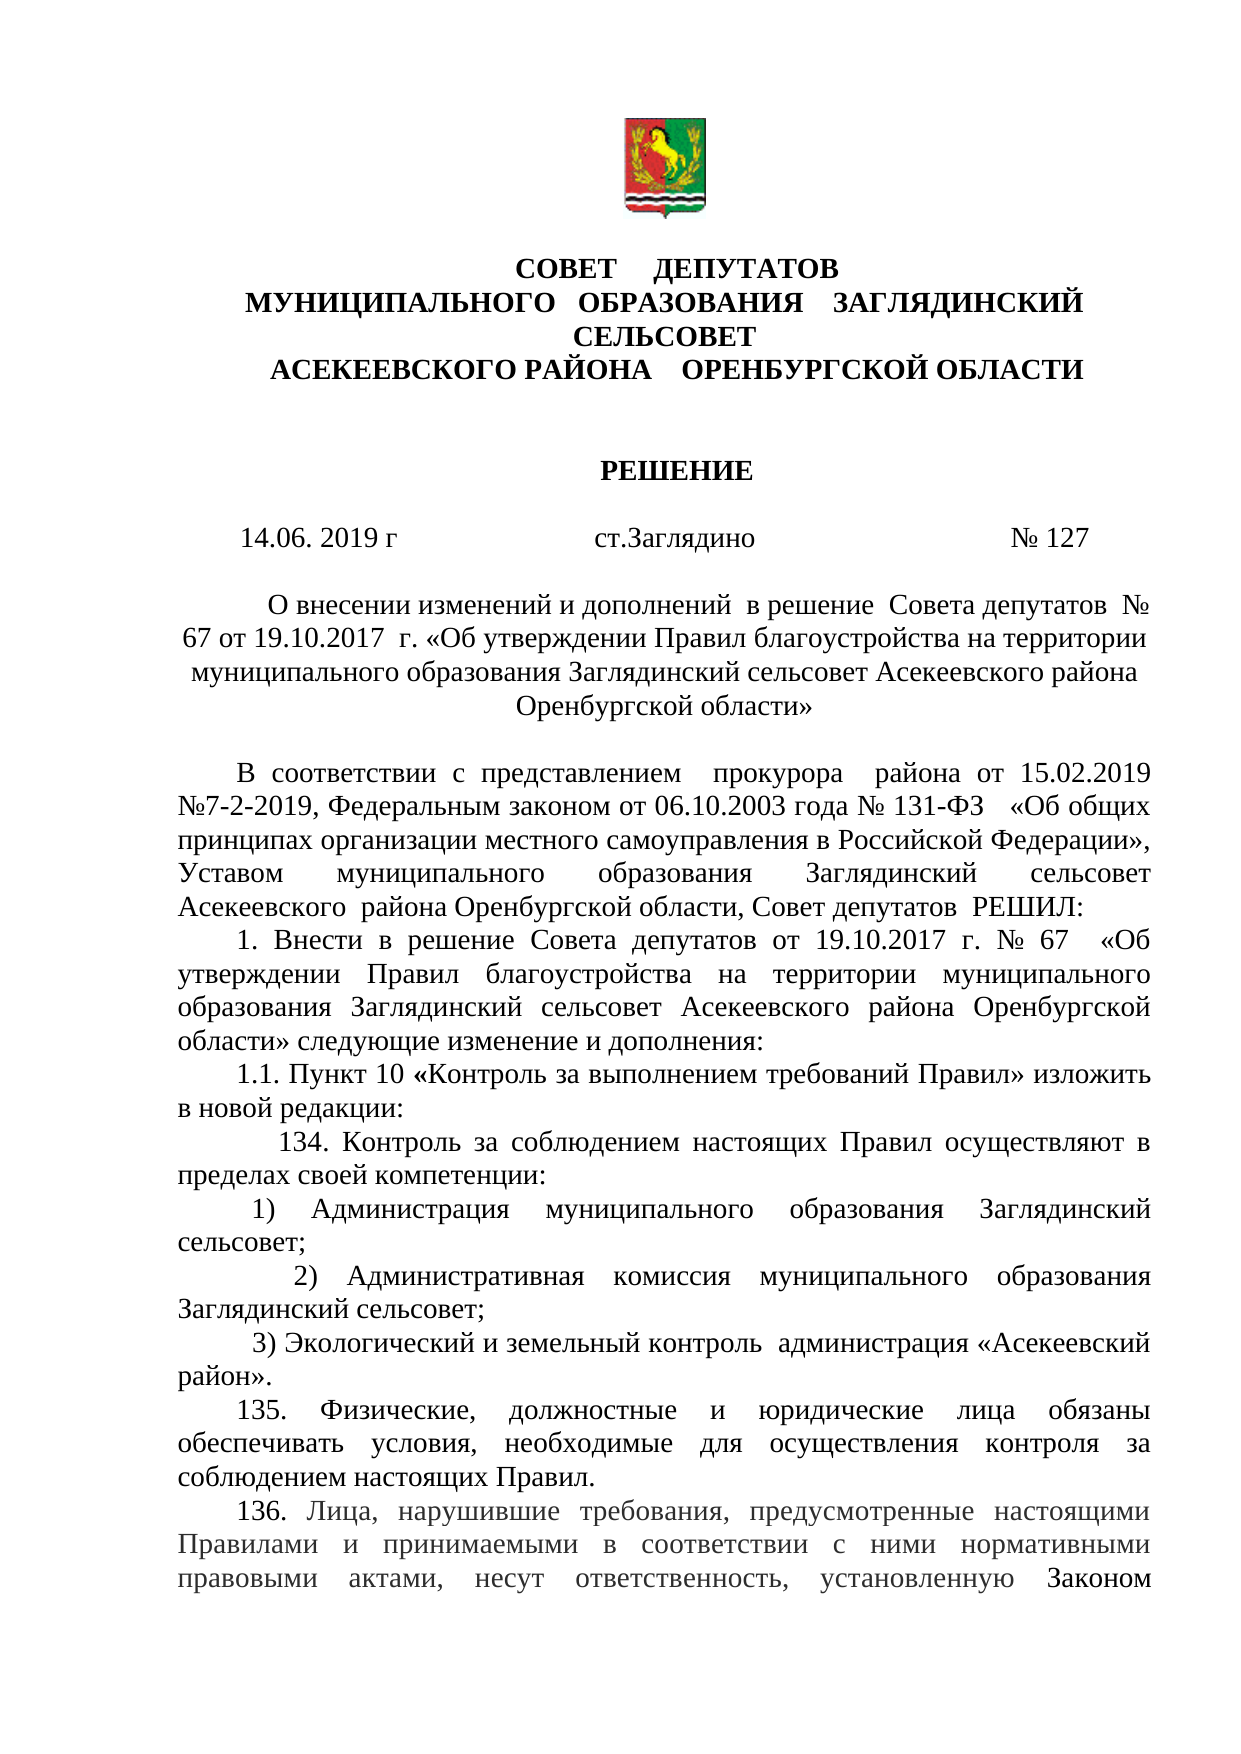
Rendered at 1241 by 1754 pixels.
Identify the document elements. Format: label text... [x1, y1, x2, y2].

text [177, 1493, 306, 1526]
text РЕШЕНИЕ [202, 453, 1152, 486]
text 2) Административная комиссия муниципального образования Заглядинский сельсовет; [177, 1258, 1152, 1325]
table_header СОВЕТ ДЕПУТАТОВ МУНИЦИПАЛЬНОГО ОБРАЗОВАНИЯ ЗАГЛЯДИНСКИЙ СЕЛЬСОВЕТ АСЕКЕЕВСКОГО РАЙОНА ОРЕНБУРГСКОЙ ОБЛАСТИ [166, 118, 1163, 419]
text 14.06. 2019 г ст.Заглядино № 127 [177, 520, 1152, 553]
picture [623, 118, 706, 219]
text 3) Экологический и земельный контроль администрация «Асекеевский район». [177, 1325, 1152, 1392]
text 1) Администрация муниципального образования Заглядинский сельсовет; [177, 1191, 1152, 1258]
text 134. Контроль за соблюдением настоящих Правил осуществляют в пределах своей компетенции: [177, 1124, 1152, 1191]
text 1.1. Пункт 10 «Контроль за выполнением требований Правил» изложить в новой редакции: [177, 1057, 1152, 1124]
text 135. Физические, должностные и юридические лица обязаны обеспечивать условия, необходимые для осуществления контроля за соблюдением настоящих Правил. [177, 1392, 1152, 1493]
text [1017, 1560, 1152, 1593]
text О внесении изменений и дополнений в решение Совета депутатов № 67 от 19.10.2017 г. «Об утверждении Правил благоустройства на территории муниципального образования Заглядинский сельсовет Асекеевского района Оренбургской области» [177, 587, 1152, 721]
subtitle В соответствии с представлением прокурора района от 15.02.2019 №7-2-2019, Федеральным законом от 06.10.2003 года № 131-ФЗ «Об общих принципах организации местного самоуправления в Российской Федерации», Уставом муниципального образования Заглядинский сельсовет Асекеевского района Оренбургской области, Совет депутатов РЕШИЛ: [177, 755, 1152, 922]
text 1. Внести в решение Совета депутатов от 19.10.2017 г. № 67 «Об утверждении Правил благоустройства на территории муниципального образования Заглядинский сельсовет Асекеевского района Оренбургской области» следующие изменение и дополнения: [177, 922, 1152, 1057]
